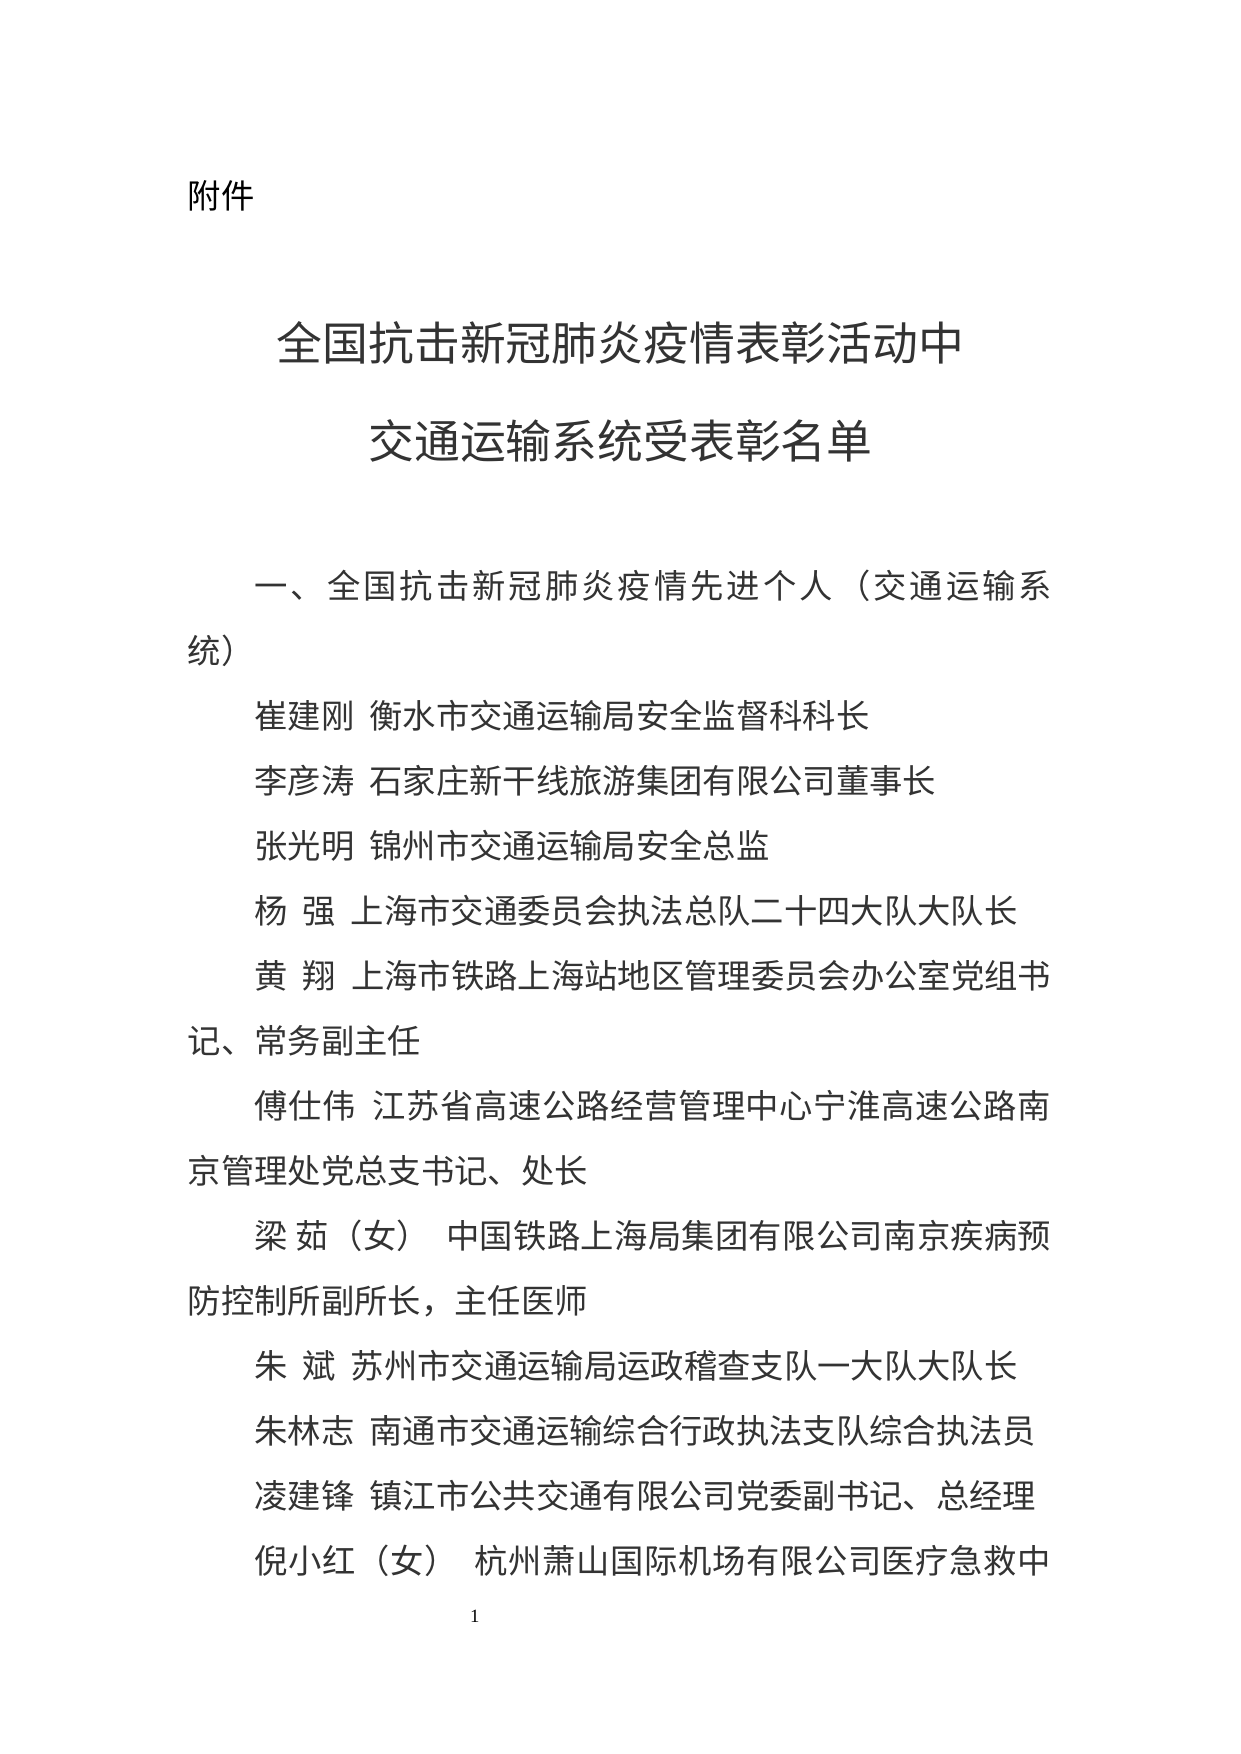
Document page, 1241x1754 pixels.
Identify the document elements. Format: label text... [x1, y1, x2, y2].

text 朱 斌 苏州市交通运输局运政稽查支队一大队大队长 [187, 1332, 1053, 1397]
text 一、全国抗击新冠肺炎疫情先进个人（交通运输系统） [187, 552, 1053, 682]
text 黄 翔 上海市铁路上海站地区管理委员会办公室党组书记、常务副主任 [187, 942, 1053, 1072]
text 梁 茹（女） 中国铁路上海局集团有限公司南京疾病预防控制所副所长，主任医师 [187, 1202, 1053, 1332]
text 李彦涛 石家庄新干线旅游集团有限公司董事长 [187, 747, 1053, 812]
text 附件 [187, 162, 1053, 227]
text 凌建锋 镇江市公共交通有限公司党委副书记、总经理 [187, 1462, 1053, 1527]
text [187, 1527, 1053, 1592]
text 全国抗击新冠肺炎疫情表彰活动中 [187, 292, 1053, 389]
text 傅仕伟 江苏省高速公路经营管理中心宁淮高速公路南京管理处党总支书记、处长 [187, 1072, 1053, 1202]
text 交通运输系统受表彰名单 [187, 389, 1053, 487]
text 杨 强 上海市交通委员会执法总队二十四大队大队长 [187, 877, 1053, 942]
text 张光明 锦州市交通运输局安全总监 [187, 812, 1053, 877]
text 朱林志 南通市交通运输综合行政执法支队综合执法员 [187, 1397, 1053, 1462]
text 崔建刚 衡水市交通运输局安全监督科科长 [187, 682, 1053, 747]
